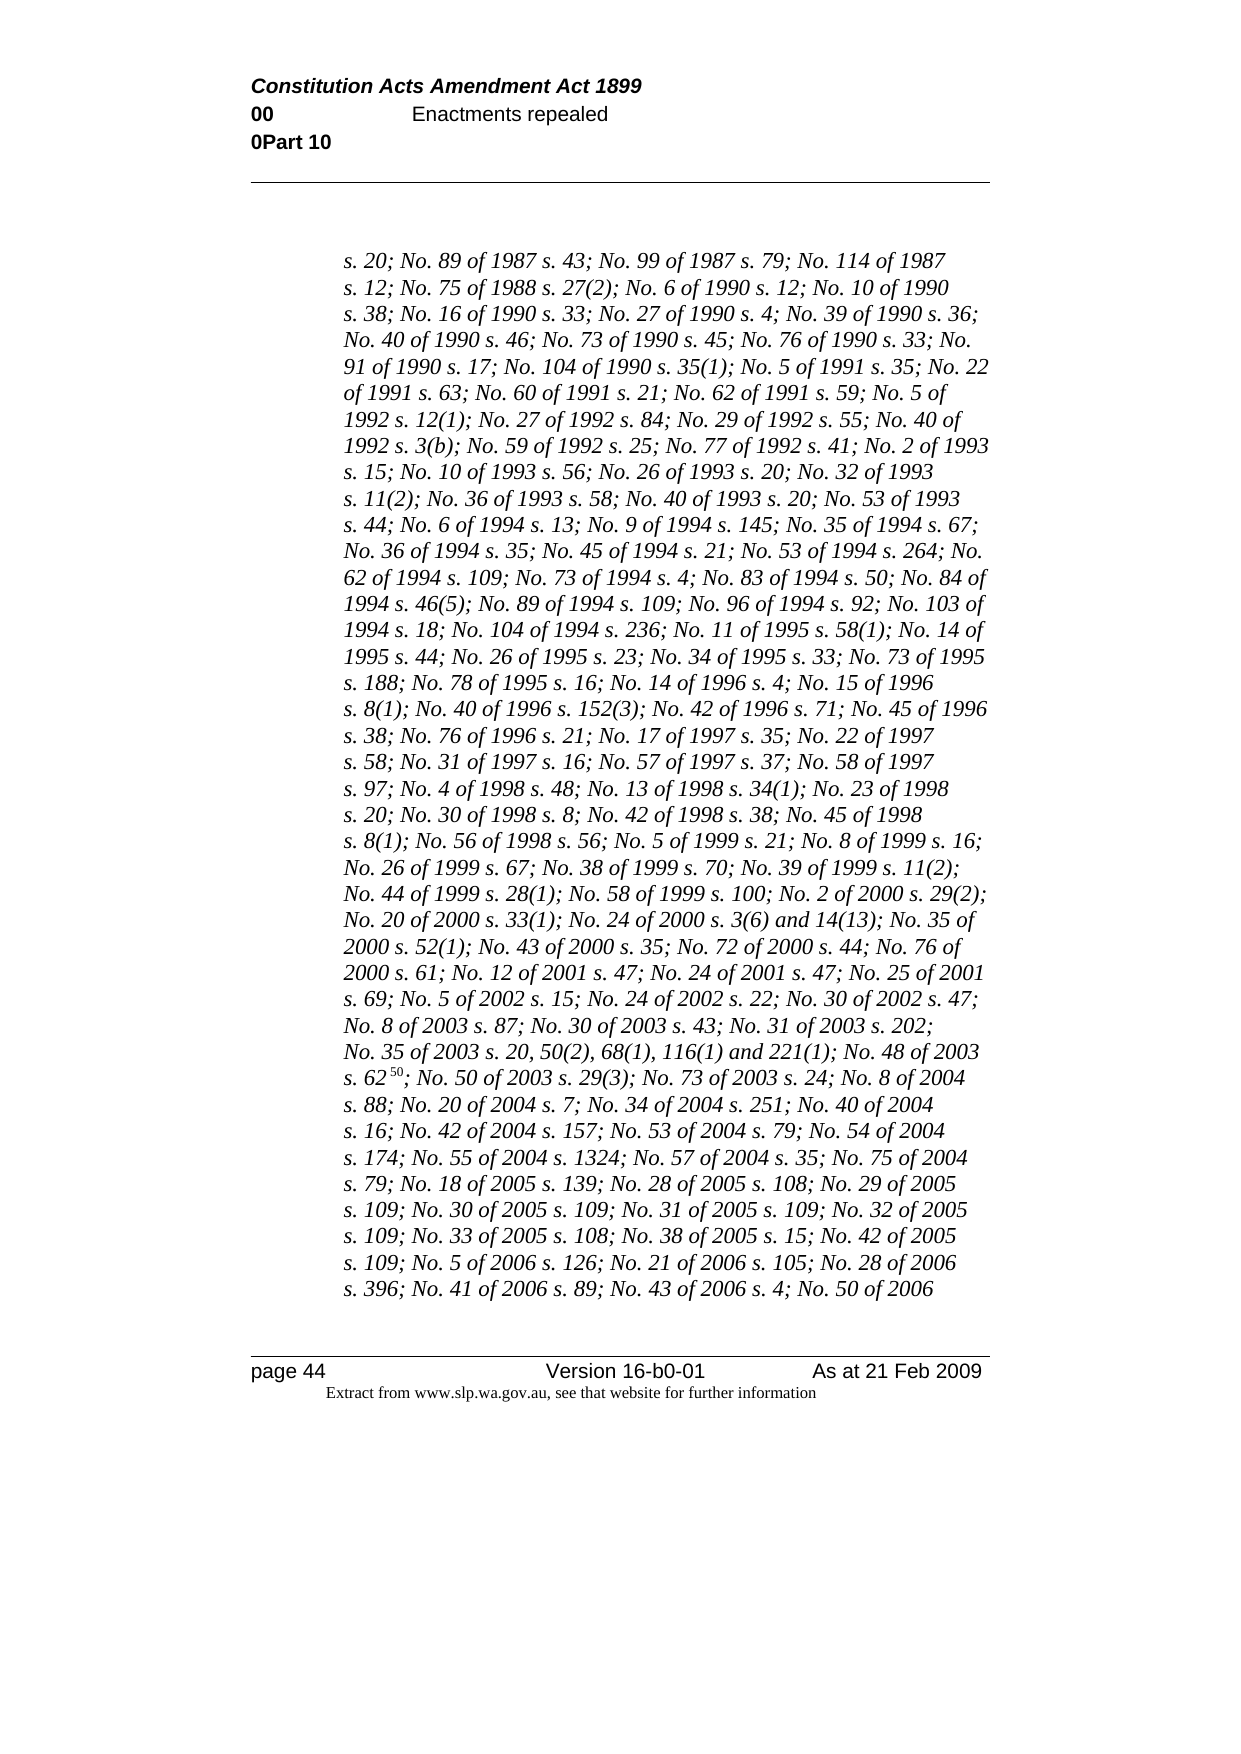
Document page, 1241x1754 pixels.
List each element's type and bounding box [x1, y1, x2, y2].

text [251, 247, 990, 1302]
